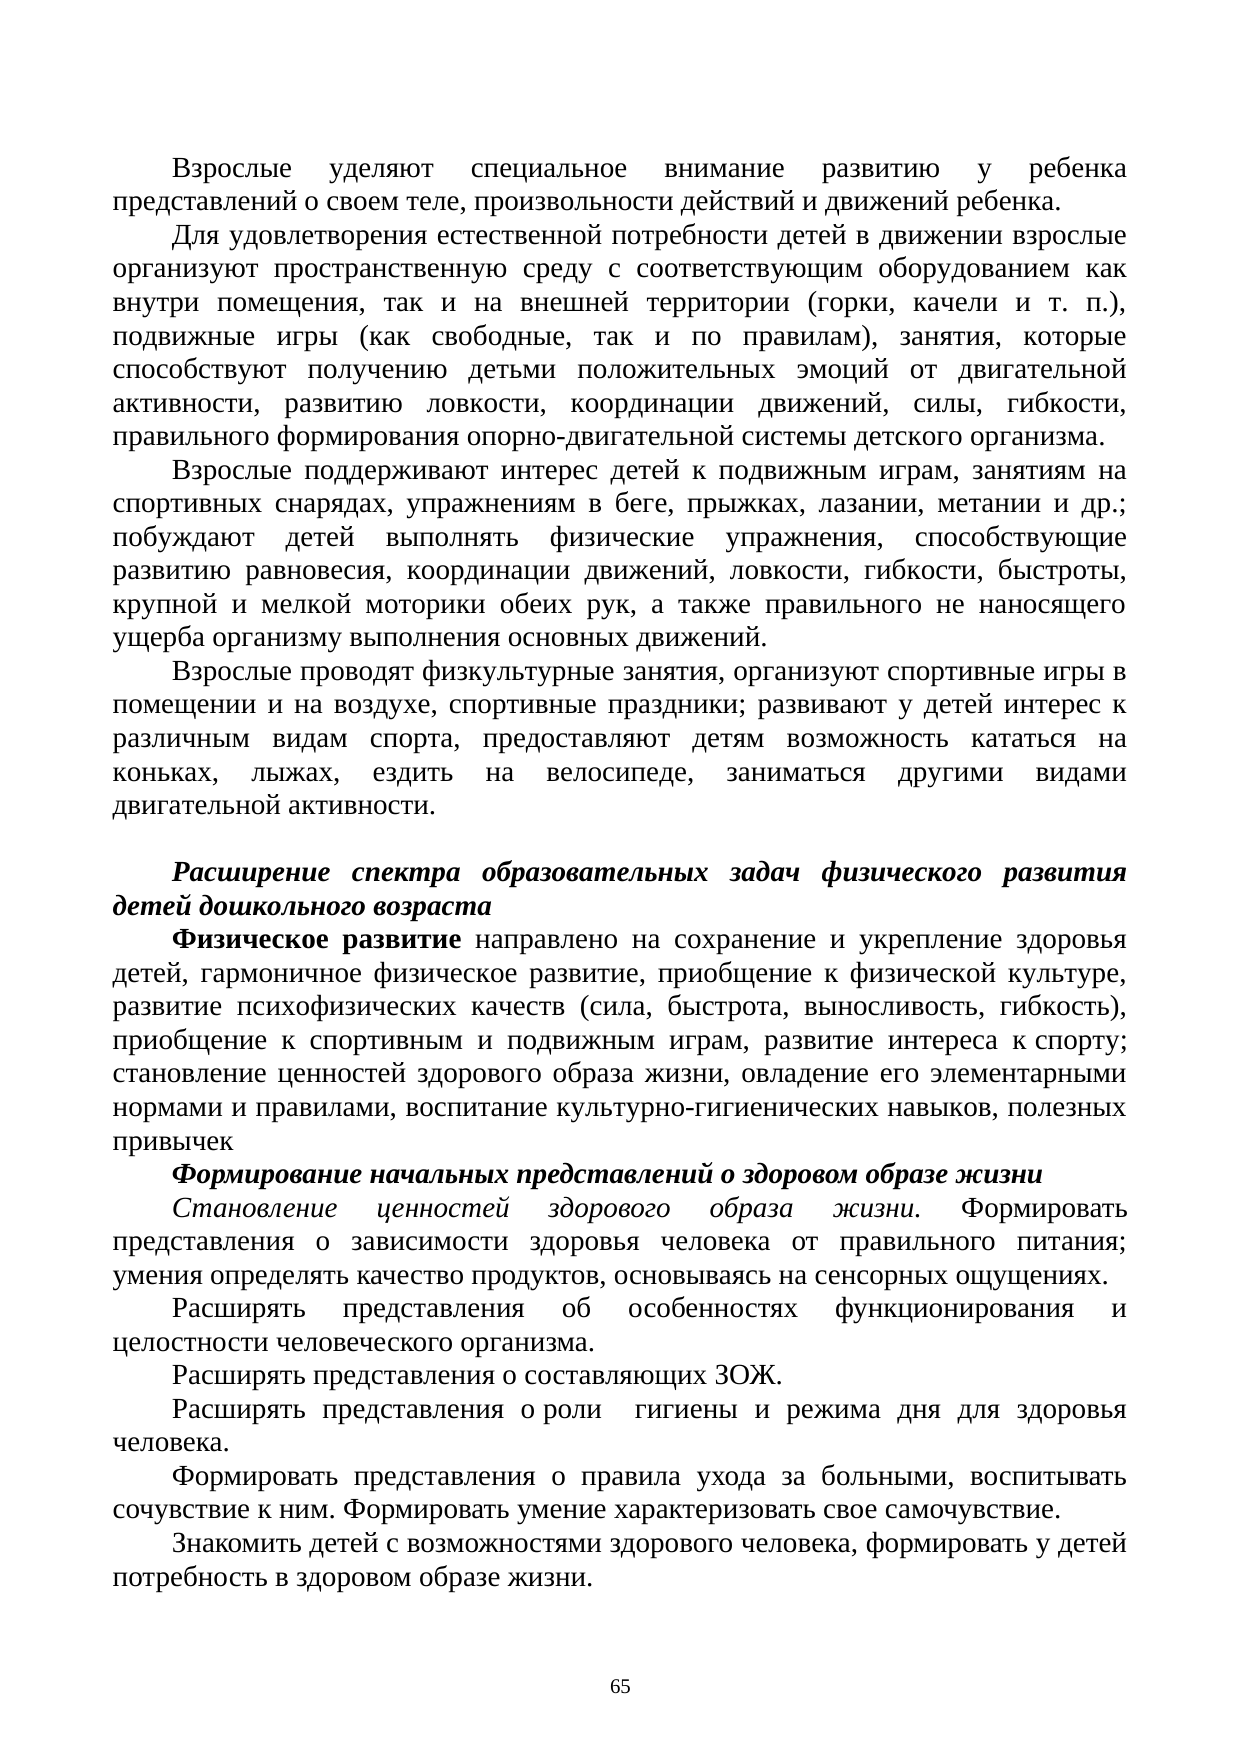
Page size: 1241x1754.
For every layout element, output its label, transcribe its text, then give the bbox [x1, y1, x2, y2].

text Знакомить детей с возможностями здорового человека, формировать у детей потребность в здоровом образе жизни. [112, 1525, 1128, 1592]
text Расширять представления о составляющих ЗОЖ. [112, 1357, 1128, 1391]
text Расширять представления о роли гигиены и режима дня для здоровья человека. [112, 1391, 1128, 1458]
text Расширять представления об особенностях функционирования и целостности человеческого организма. [112, 1290, 1128, 1357]
text Физическое развитие направлено на сохранение и укрепление здоровья детей, гармоничное физическое развитие, приобщение к физической культуре, развитие психофизических качеств (сила, быстрота, выносливость, гибкость), приобщение к спортивным и подвижным играм, развитие интереса к спорту; становление ценностей здорового образа жизни, овладение его элементарными нормами и правилами, воспитание культурно-гигиенических навыков, полезных привычек [112, 921, 1128, 1156]
text Взрослые уделяют специальное внимание развитию у ребенка представлений о своем теле, произвольности действий и движений ребенка. [112, 150, 1128, 217]
text Формирование начальных представлений о здоровом образе жизни [112, 1156, 1128, 1190]
text Формировать представления о правила ухода за больными, воспитывать сочувствие к ним. Формировать умение характеризовать свое самочувствие. [112, 1458, 1128, 1525]
text Для удовлетворения естественной потребности детей в движении взрослые организуют пространственную среду с соответствующим оборудованием как внутри помещения, так и на внешней территории (горки, качели и т. п.), подвижные игры (как свободные, так и по правилам), занятия, которые способствуют получению детьми положительных эмоций от двигательной активности, развитию ловкости, координации движений, силы, гибкости, правильного формирования опорно-двигательной системы детского организма. [112, 217, 1128, 452]
text Взрослые проводят физкультурные занятия, организуют спортивные игры в помещении и на воздухе, спортивные праздники; развивают у детей интерес к различным видам спорта, предоставляют детям возможность кататься на коньках, лыжах, ездить на велосипеде, заниматься другими видами двигательной активности. [112, 653, 1128, 821]
text Взрослые поддерживают интерес детей к подвижным играм, занятиям на спортивных снарядах, упражнениям в беге, прыжках, лазании, метании и др.; побуждают детей выполнять физические упражнения, способствующие развитию равновесия, координации движений, ловкости, гибкости, быстроты, крупной и мелкой моторики обеих рук, а также правильного не наносящего ущерба организму выполнения основных движений. [112, 452, 1128, 653]
text Расширение спектра образовательных задач физического развития детей дошкольного возраста [112, 854, 1128, 921]
text Становление ценностей здорового образа жизни. Формировать представления о зависимости здоровья человека от правильного питания; умения определять качество продуктов, основываясь на сенсорных ощущениях. [112, 1190, 1128, 1290]
